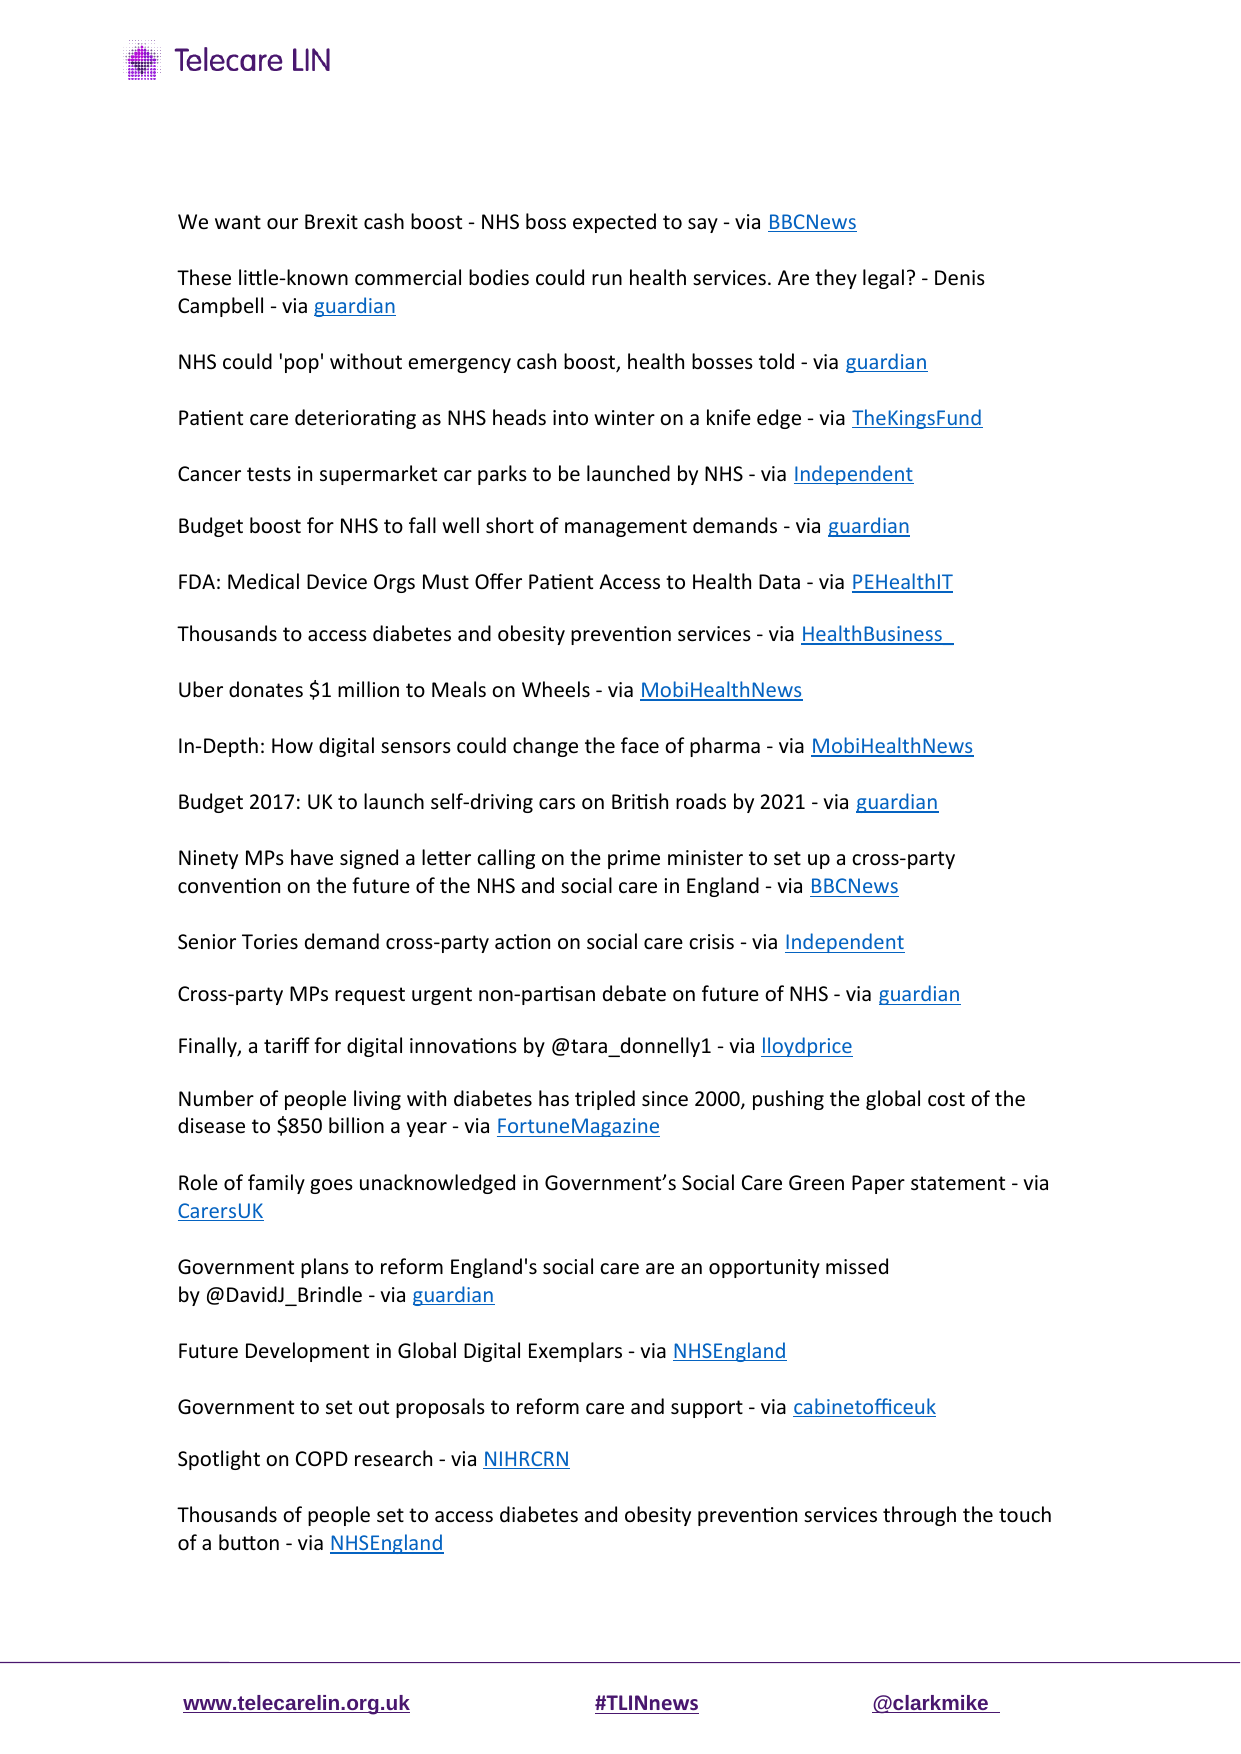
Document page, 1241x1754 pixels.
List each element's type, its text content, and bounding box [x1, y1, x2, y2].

text Cancer tests in supermarket car parks to be launched by NHS - via Independent [177, 459, 1063, 487]
text Senior Tories demand cross-party action on social care crisis - via Independent [177, 927, 1063, 955]
text Future Development in Global Digital Exemplars - via NHSEngland [177, 1336, 1063, 1364]
text FDA: Medical Device Orgs Must Offer Patient Access to Health Data - via PEHealthIT [177, 567, 1063, 595]
text Uber donates $1 million to Meals on Wheels - via MobiHealthNews [177, 675, 1063, 703]
text Number of people living with diabetes has tripled since 2000, pushing the global cost of the disease to $850 billion a year - via FortuneMagazine [177, 1084, 1063, 1140]
text Spotlight on COPD research - via NIHRCRN [177, 1444, 1063, 1472]
text Role of family goes unacknowledged in Government’s Social Care Green Paper statement - via [177, 1168, 1063, 1196]
text Government plans to reform England's social care are an opportunity missed by @DavidJ_Brindle - via guardian [177, 1252, 1063, 1308]
text Thousands to access diabetes and obesity prevention services - via HealthBusiness_ [177, 619, 1063, 647]
text CarersUK [177, 1196, 1063, 1224]
text Patient care deteriorating as NHS heads into winter on a knife edge - via TheKingsFund [177, 403, 1063, 431]
text In-Depth: How digital sensors could change the face of pharma - via MobiHealthNews [177, 731, 1063, 759]
text Ninety MPs have signed a letter calling on the prime minister to set up a cross-party convention on the future of the NHS and social care in England - via BBCNews [177, 843, 1063, 899]
text Government to set out proposals to reform care and support - via cabinetofficeuk [177, 1392, 1063, 1420]
text Finally, a tariff for digital innovations by @tara_donnelly1 - via lloydprice [177, 1032, 1063, 1059]
picture [101, 28, 366, 94]
text NHS could 'pop' without emergency cash boost, health bosses told - via guardian [177, 347, 1063, 375]
text Cross-party MPs request urgent non-partisan debate on future of NHS - via guardian [177, 979, 1063, 1007]
text Budget boost for NHS to fall well short of management demands - via guardian [177, 511, 1063, 539]
text These little-known commercial bodies could run health services. Are they legal? - Denis Campbell - via guardian [177, 263, 1063, 319]
text We want our Brexit cash boost - NHS boss expected to say - via BBCNews [177, 207, 1063, 235]
text Thousands of people set to access diabetes and obesity prevention services through the touch of a button - via NHSEngland [177, 1500, 1063, 1556]
text Budget 2017: UK to launch self-driving cars on British roads by 2021 - via guardian [177, 787, 1063, 815]
